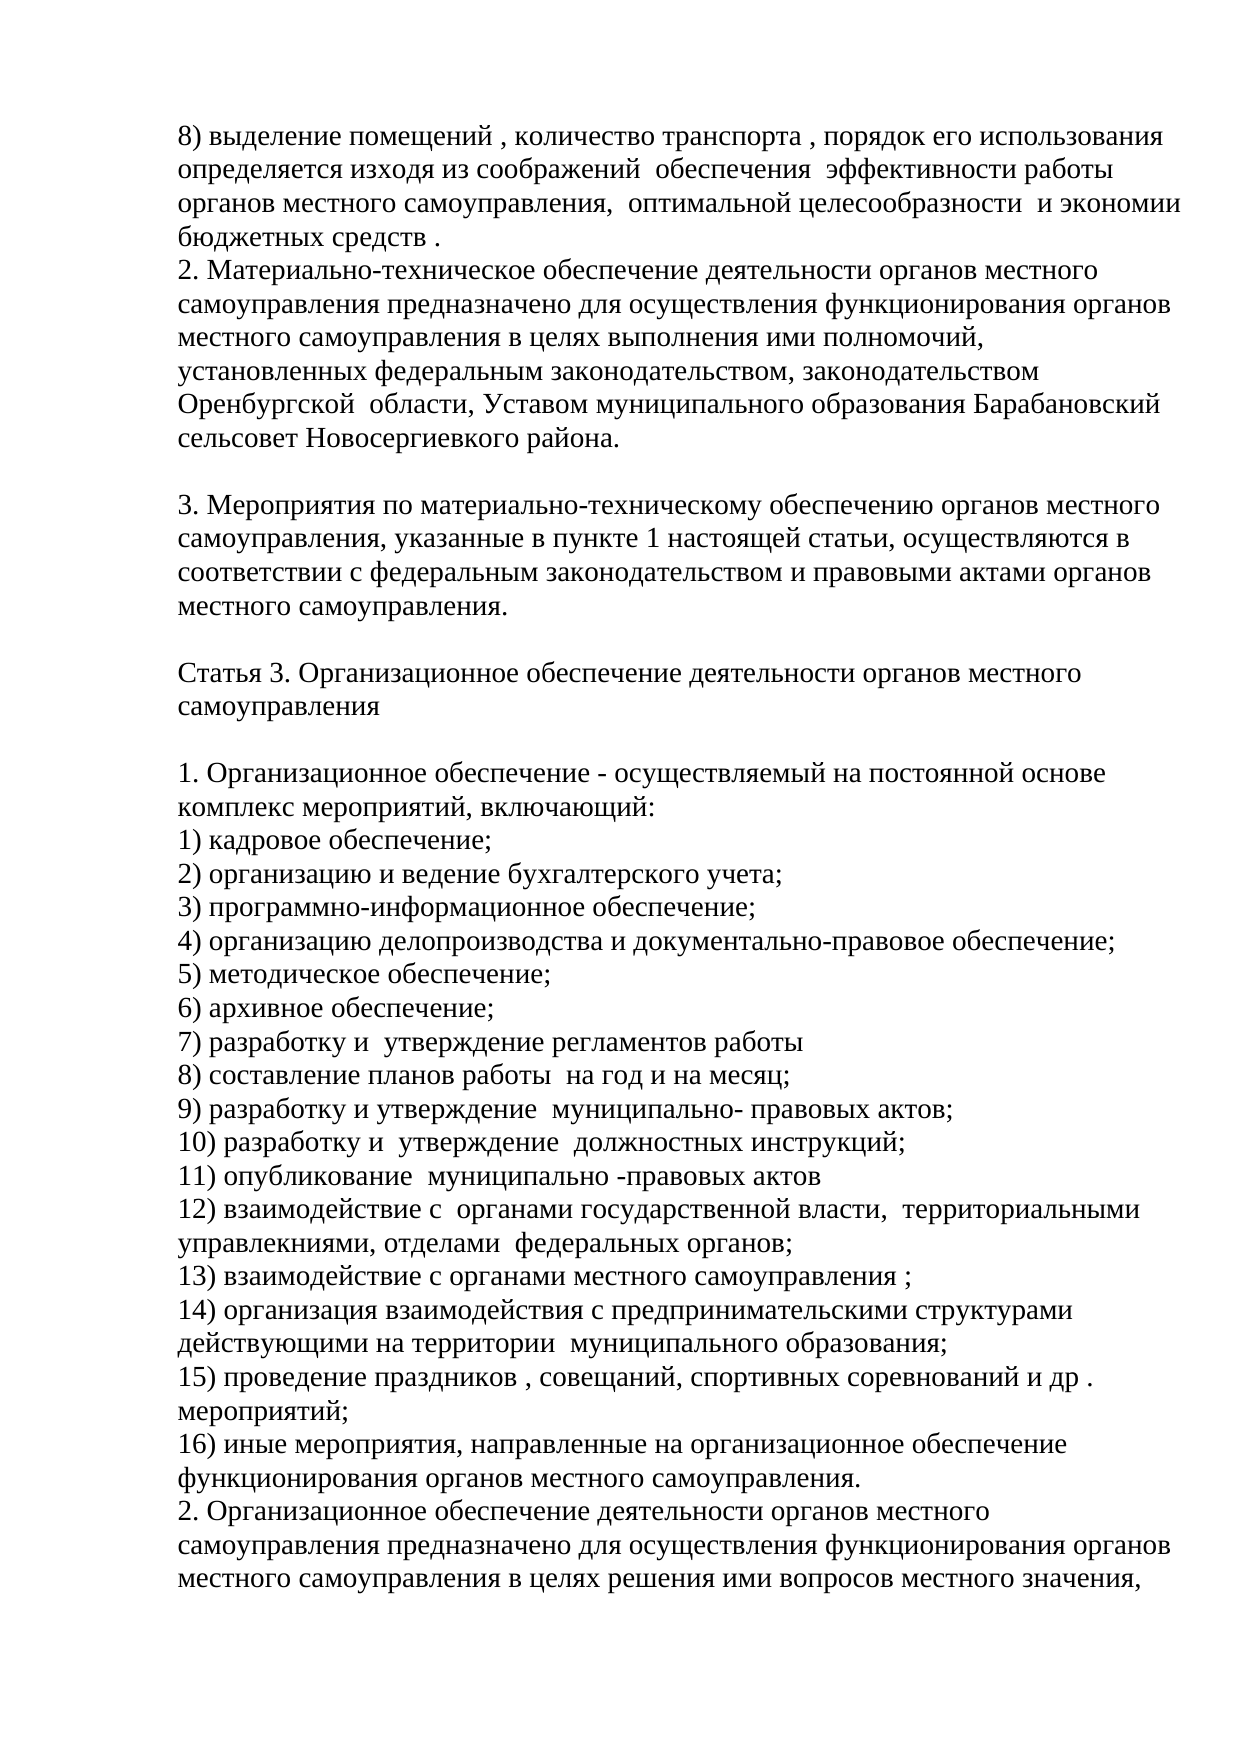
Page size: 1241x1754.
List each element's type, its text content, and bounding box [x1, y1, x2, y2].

text 4) организацию делопроизводства и документально-правовое обеспечение; [177, 923, 1181, 957]
text 9) разработку и утверждение муниципально- правовых актов; [177, 1091, 1181, 1124]
text 13) взаимодействие с органами местного самоуправления ; [177, 1258, 1181, 1292]
text 12) взаимодействие с органами государственной власти, территориальными управлекниями, отделами федеральных органов; [177, 1191, 1181, 1258]
text 11) опубликование муниципально -правовых актов [177, 1158, 1181, 1191]
text 1. Организационное обеспечение - осуществляемый на постоянной основе комплекс мероприятий, включающий: [177, 755, 1181, 822]
text 6) архивное обеспечение; [177, 990, 1181, 1024]
text 8) выделение помещений , количество транспорта , порядок его использования определяется изходя из соображений обеспечения эффективности работы органов местного самоуправления, оптимальной целесообразности и экономии бюджетных средств . [177, 118, 1181, 252]
text Статья 3. Организационное обеспечение деятельности органов местного самоуправления [177, 655, 1181, 722]
text 10) разработку и утверждение должностных инструкций; [177, 1124, 1181, 1158]
text 5) методическое обеспечение; [177, 957, 1181, 990]
text 15) проведение праздников , совещаний, спортивных соревнований и др . мероприятий; [177, 1359, 1181, 1426]
text 2. Материально-техническое обеспечение деятельности органов местного самоуправления предназначено для осуществления функционирования органов местного самоуправления в целях выполнения ими полномочий, установленных федеральным законодательством, законодательством Оренбургской области, Уставом муниципального образования Барабановский сельсовет Новосергиевкого района. [177, 252, 1181, 453]
text 3) программно-информационное обеспечение; [177, 889, 1181, 923]
text 3. Мероприятия по материально-техническому обеспечению органов местного самоуправления, указанные в пункте 1 настоящей статьи, осуществляются в соответствии с федеральным законодательством и правовыми актами органов местного самоуправления. [177, 487, 1181, 621]
text 8) составление планов работы на год и на месяц; [177, 1057, 1181, 1091]
text 1) кадровое обеспечение; [177, 822, 1181, 856]
text 16) иные мероприятия, направленные на организационное обеспечение функционирования органов местного самоуправления. [177, 1426, 1181, 1493]
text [177, 1493, 1181, 1594]
text 14) организация взаимодействия с предпринимательскими структурами действующими на территории муниципального образования; [177, 1292, 1181, 1359]
text 7) разработку и утверждение регламентов работы [177, 1024, 1181, 1057]
text 2) организацию и ведение бухгалтерского учета; [177, 856, 1181, 889]
